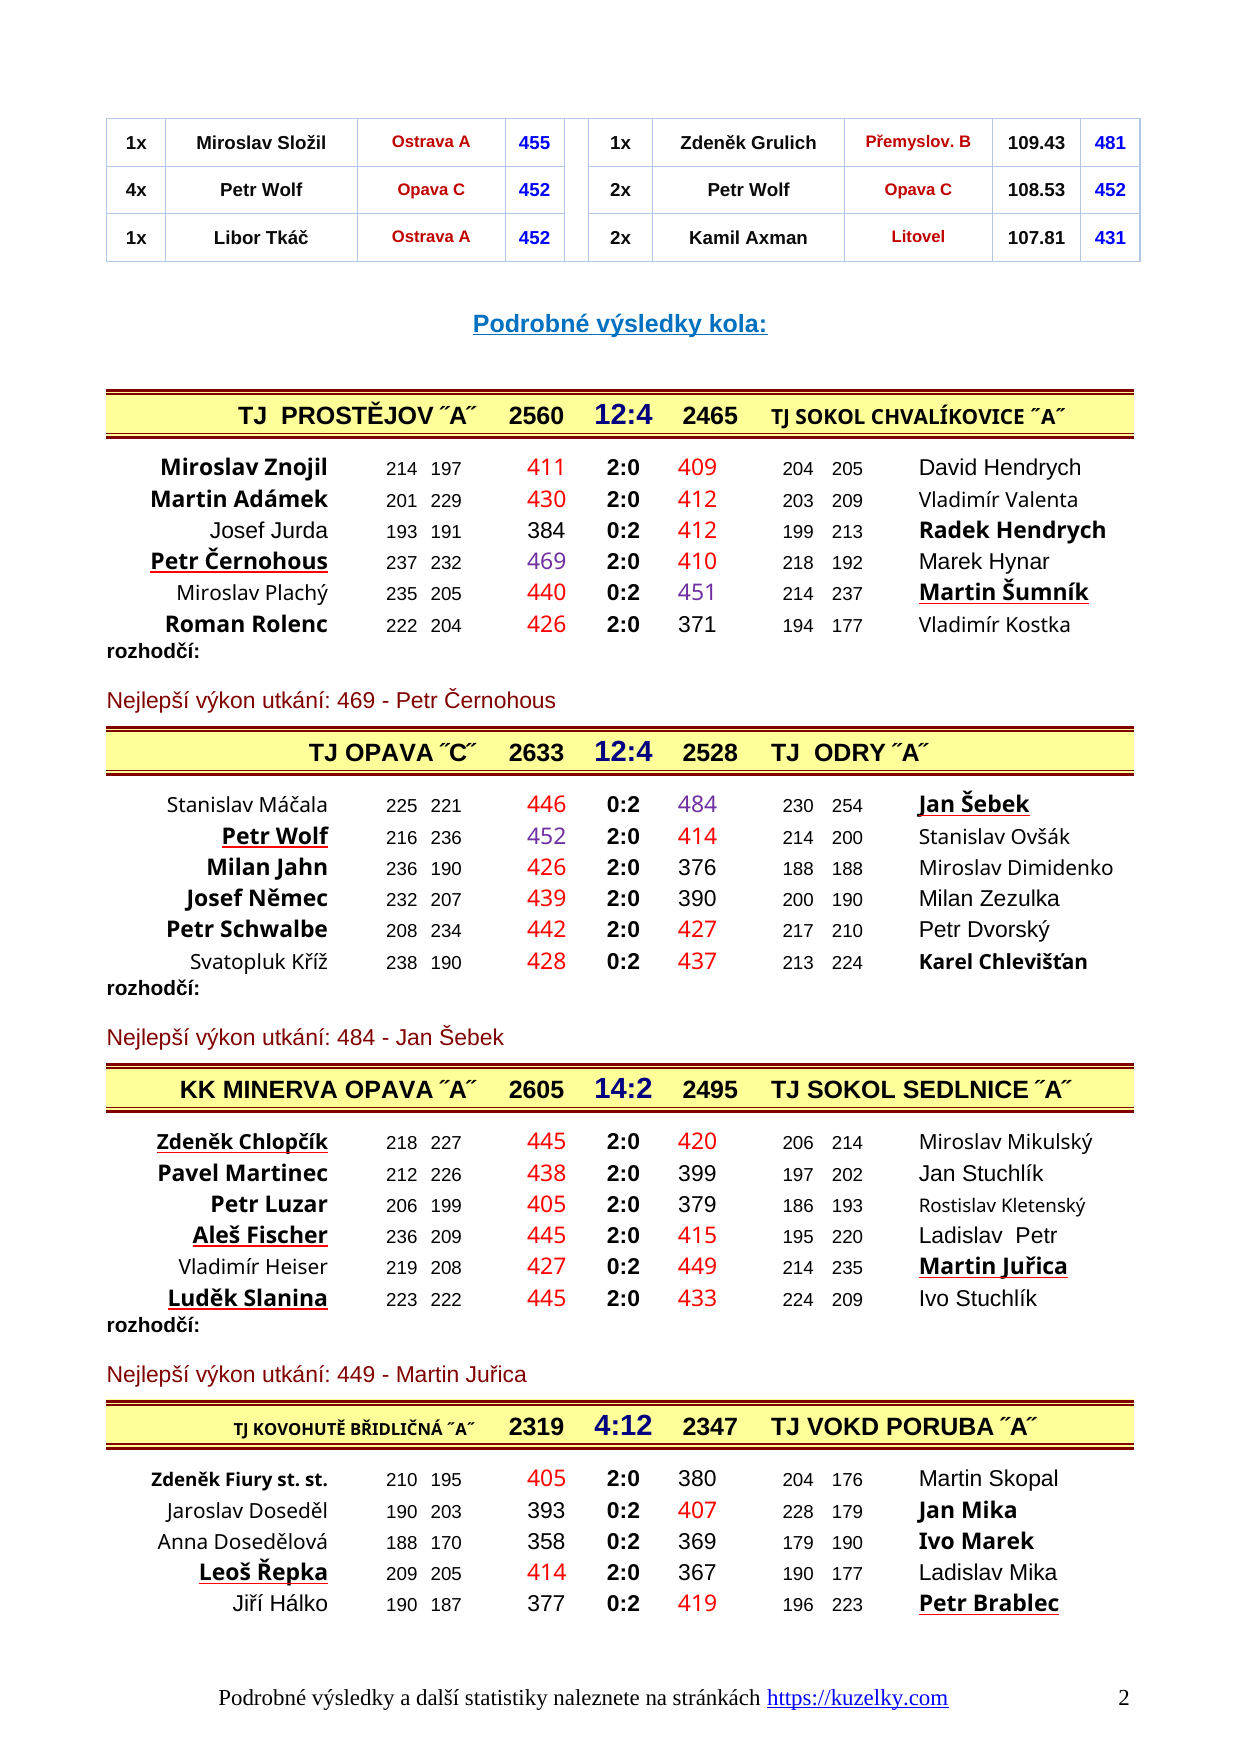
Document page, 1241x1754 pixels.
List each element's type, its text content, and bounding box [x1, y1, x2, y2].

text Petr Wolf 216 236 452 2:0 414 214 200 Stanislav Ovšák [106, 819, 1134, 851]
text Martin Adámek 201 229 430 2:0 412 203 209 Vladimír Valenta [106, 483, 1134, 514]
text Petr Luzar 206 199 405 2:0 379 186 193 Rostislav Kletenský [106, 1188, 1134, 1219]
table_cell 1x [589, 119, 652, 166]
table_cell 2x [589, 214, 652, 261]
table_cell Petr Wolf [653, 167, 844, 213]
table_cell Ostrava A [358, 214, 505, 261]
table_cell Opava C [845, 167, 992, 213]
text Roman Rolenc 222 204 426 2:0 371 194 177 Vladimír Kostka [106, 608, 1134, 639]
table_cell 452 [506, 167, 564, 213]
table_cell 455 [506, 119, 564, 166]
text Josef Němec 232 207 439 2:0 390 200 190 Milan Zezulka [106, 882, 1134, 913]
text TJ Prostějov ˝A˝ 2560 12:4 2465 TJ Sokol Chvalíkovice ˝A˝ [106, 395, 1134, 433]
text Pavel Martinec 212 226 438 2:0 399 197 202 Jan Stuchlík [106, 1157, 1134, 1188]
table_cell 452 [1081, 167, 1139, 213]
text TJ Kovohutě Břidličná ˝A˝ 2319 4:12 2347 TJ VOKD Poruba ˝A˝ [106, 1406, 1134, 1443]
table_cell Libor Tkáč [166, 214, 357, 261]
text Miroslav Znojil 214 197 411 2:0 409 204 205 David Hendrych [106, 451, 1134, 483]
text Zdeněk Chlopčík 218 227 445 2:0 420 206 214 Miroslav Mikulský [106, 1125, 1134, 1157]
table_cell 431 [1081, 214, 1139, 261]
table_cell 108.53 [993, 167, 1080, 213]
text Svatopluk Kříž 238 190 428 0:2 437 213 224 Karel Chlevišťan [106, 944, 1134, 976]
table_cell 109.43 [993, 119, 1080, 166]
text Leoš Řepka 209 205 414 2:0 367 190 177 Ladislav Mika [106, 1556, 1134, 1587]
text Podrobné výsledky kola: [94, 308, 1145, 337]
text Milan Jahn 236 190 426 2:0 376 188 188 Miroslav Dimidenko [106, 851, 1134, 882]
text Vladimír Heiser 219 208 427 0:2 449 214 235 Martin Juřica [106, 1250, 1134, 1282]
table_cell Opava C [358, 167, 505, 213]
text Zdeněk Fiury st. st. 210 195 405 2:0 380 204 176 Martin Skopal [106, 1462, 1134, 1493]
table_cell Ostrava A [358, 119, 505, 166]
table_cell 4x [107, 167, 165, 213]
text Luděk Slanina 223 222 445 2:0 433 224 209 Ivo Stuchlík [106, 1282, 1134, 1313]
text Petr Schwalbe 208 234 442 2:0 427 217 210 Petr Dvorský [106, 913, 1134, 944]
text Nejlepší výkon utkání: 449 - Martin Juřica [106, 1361, 1134, 1387]
table_cell 452 [506, 214, 564, 261]
text Stanislav Máčala 225 221 446 0:2 484 230 254 Jan Šebek [106, 788, 1134, 819]
table_cell Přemyslov. B [845, 119, 992, 166]
text Nejlepší výkon utkání: 484 - Jan Šebek [106, 1024, 1134, 1050]
text rozhodčí: [106, 639, 1134, 663]
text KK Minerva Opava ˝A˝ 2605 14:2 2495 TJ Sokol Sedlnice ˝A˝ [106, 1069, 1134, 1107]
text Nejlepší výkon utkání: 469 - Petr Černohous [106, 687, 1134, 713]
text rozhodčí: [106, 976, 1134, 1000]
text rozhodčí: [106, 1313, 1134, 1337]
text Aleš Fischer 236 209 445 2:0 415 195 220 Ladislav Petr [106, 1219, 1134, 1250]
table_cell 1x [107, 119, 165, 166]
table_cell Miroslav Složil [166, 119, 357, 166]
table_cell 2x [589, 167, 652, 213]
text Jiří Hálko 190 187 377 0:2 419 196 223 Petr Brablec [106, 1587, 1134, 1618]
text Miroslav Plachý 235 205 440 0:2 451 214 237 Martin Šumník [106, 576, 1134, 608]
text Jaroslav Doseděl 190 203 393 0:2 407 228 179 Jan Mika [106, 1493, 1134, 1525]
table_cell Zdeněk Grulich [653, 119, 844, 166]
text TJ Opava ˝C˝ 2633 12:4 2528 TJ Odry ˝A˝ [106, 732, 1134, 770]
table_cell Litovel [845, 214, 992, 261]
text Petr Černohous 237 232 469 2:0 410 218 192 Marek Hynar [106, 545, 1134, 576]
table_cell Petr Wolf [166, 167, 357, 213]
table_cell 1x [107, 214, 165, 261]
text Anna Dosedělová 188 170 358 0:2 369 179 190 Ivo Marek [106, 1525, 1134, 1556]
table_cell 481 [1081, 119, 1139, 166]
table_cell 107.81 [993, 214, 1080, 261]
table_cell Kamil Axman [653, 214, 844, 261]
text Josef Jurda 193 191 384 0:2 412 199 213 Radek Hendrych [106, 514, 1134, 545]
